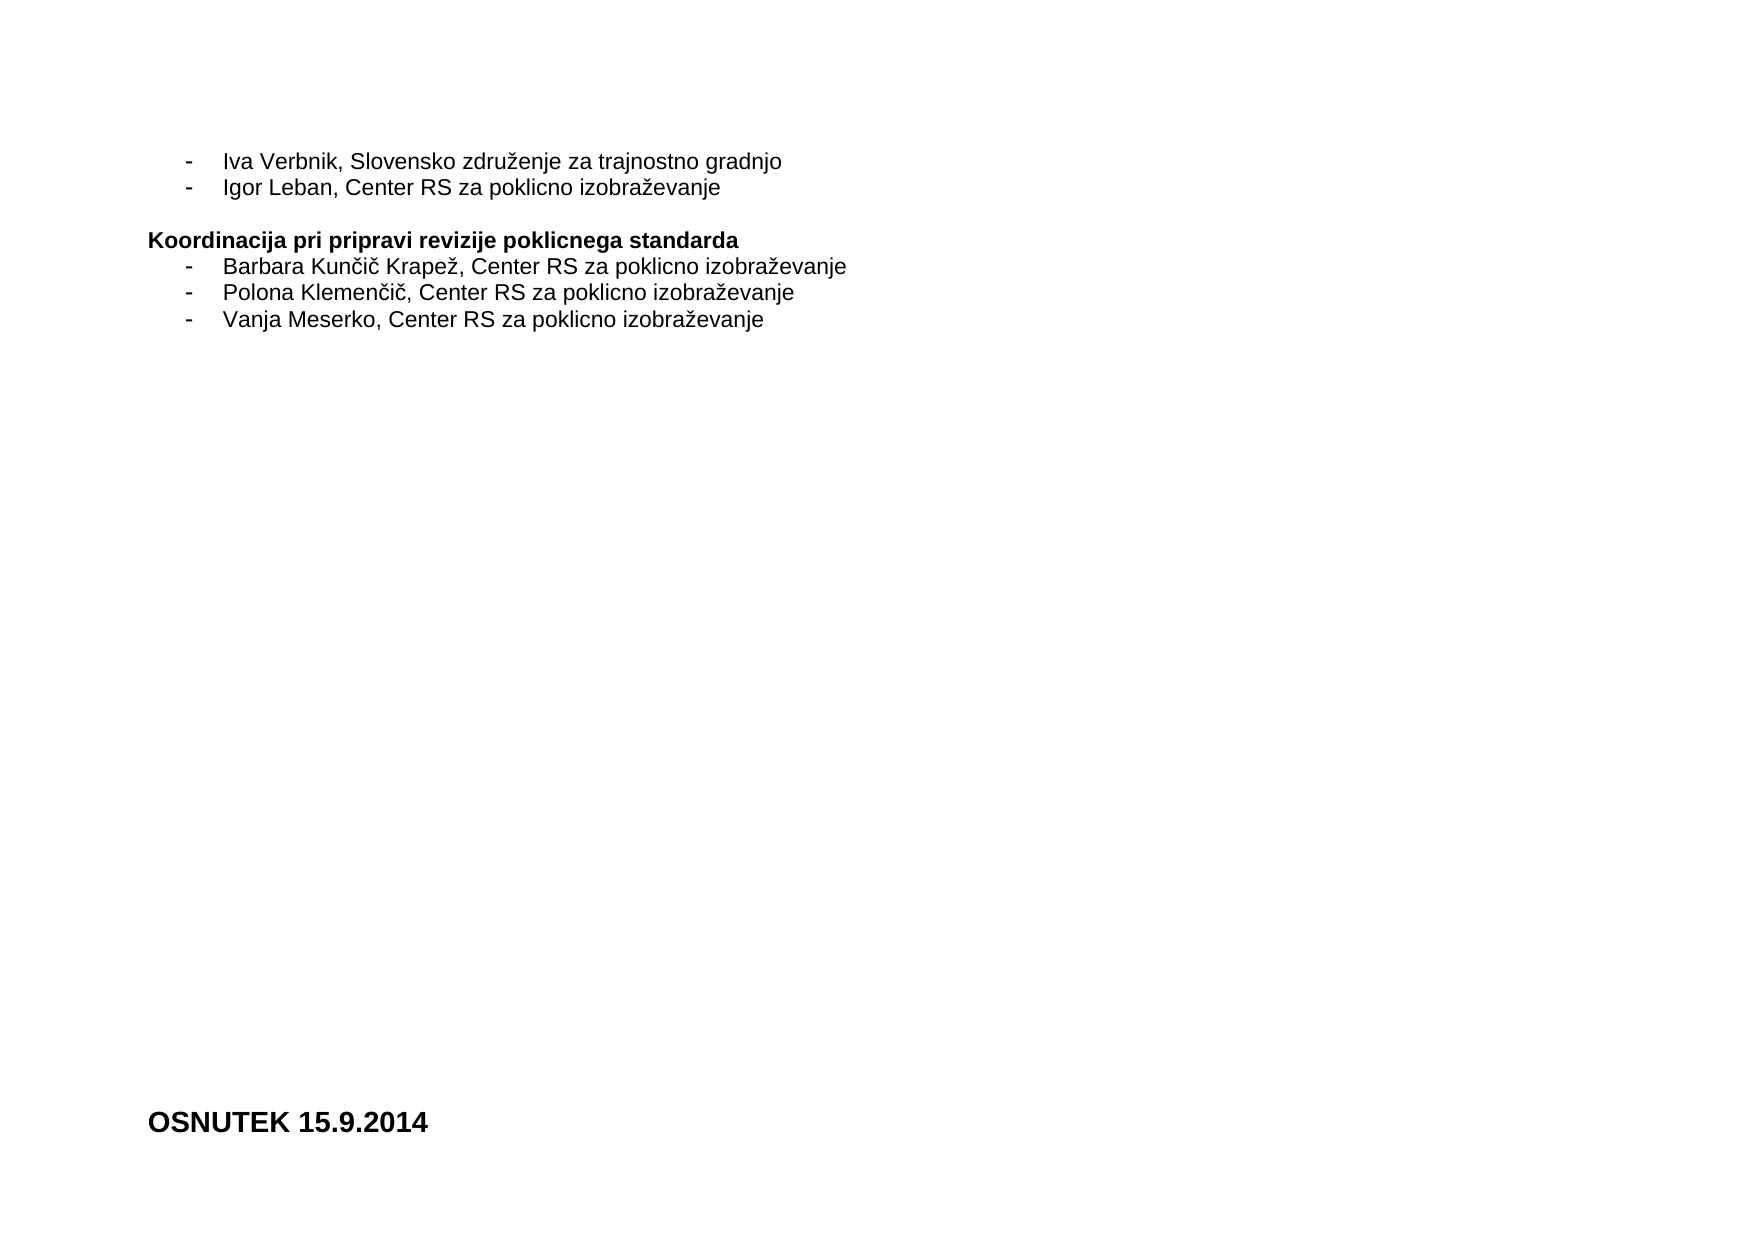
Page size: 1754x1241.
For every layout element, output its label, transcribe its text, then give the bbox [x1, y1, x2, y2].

list Iva Verbnik, Slovensko združenje za trajnostno gradnjo [185, 148, 1606, 174]
text Koordinacija pri pripravi revizije poklicnega standarda [148, 227, 1606, 253]
list Vanja Meserko, Center RS za poklicno izobraževanje [185, 306, 1606, 332]
list Igor Leban, Center RS za poklicno izobraževanje [185, 174, 1606, 200]
list Polona Klemenčič, Center RS za poklicno izobraževanje [185, 279, 1606, 306]
list Barbara Kunčič Krapež, Center RS za poklicno izobraževanje [185, 253, 1606, 279]
